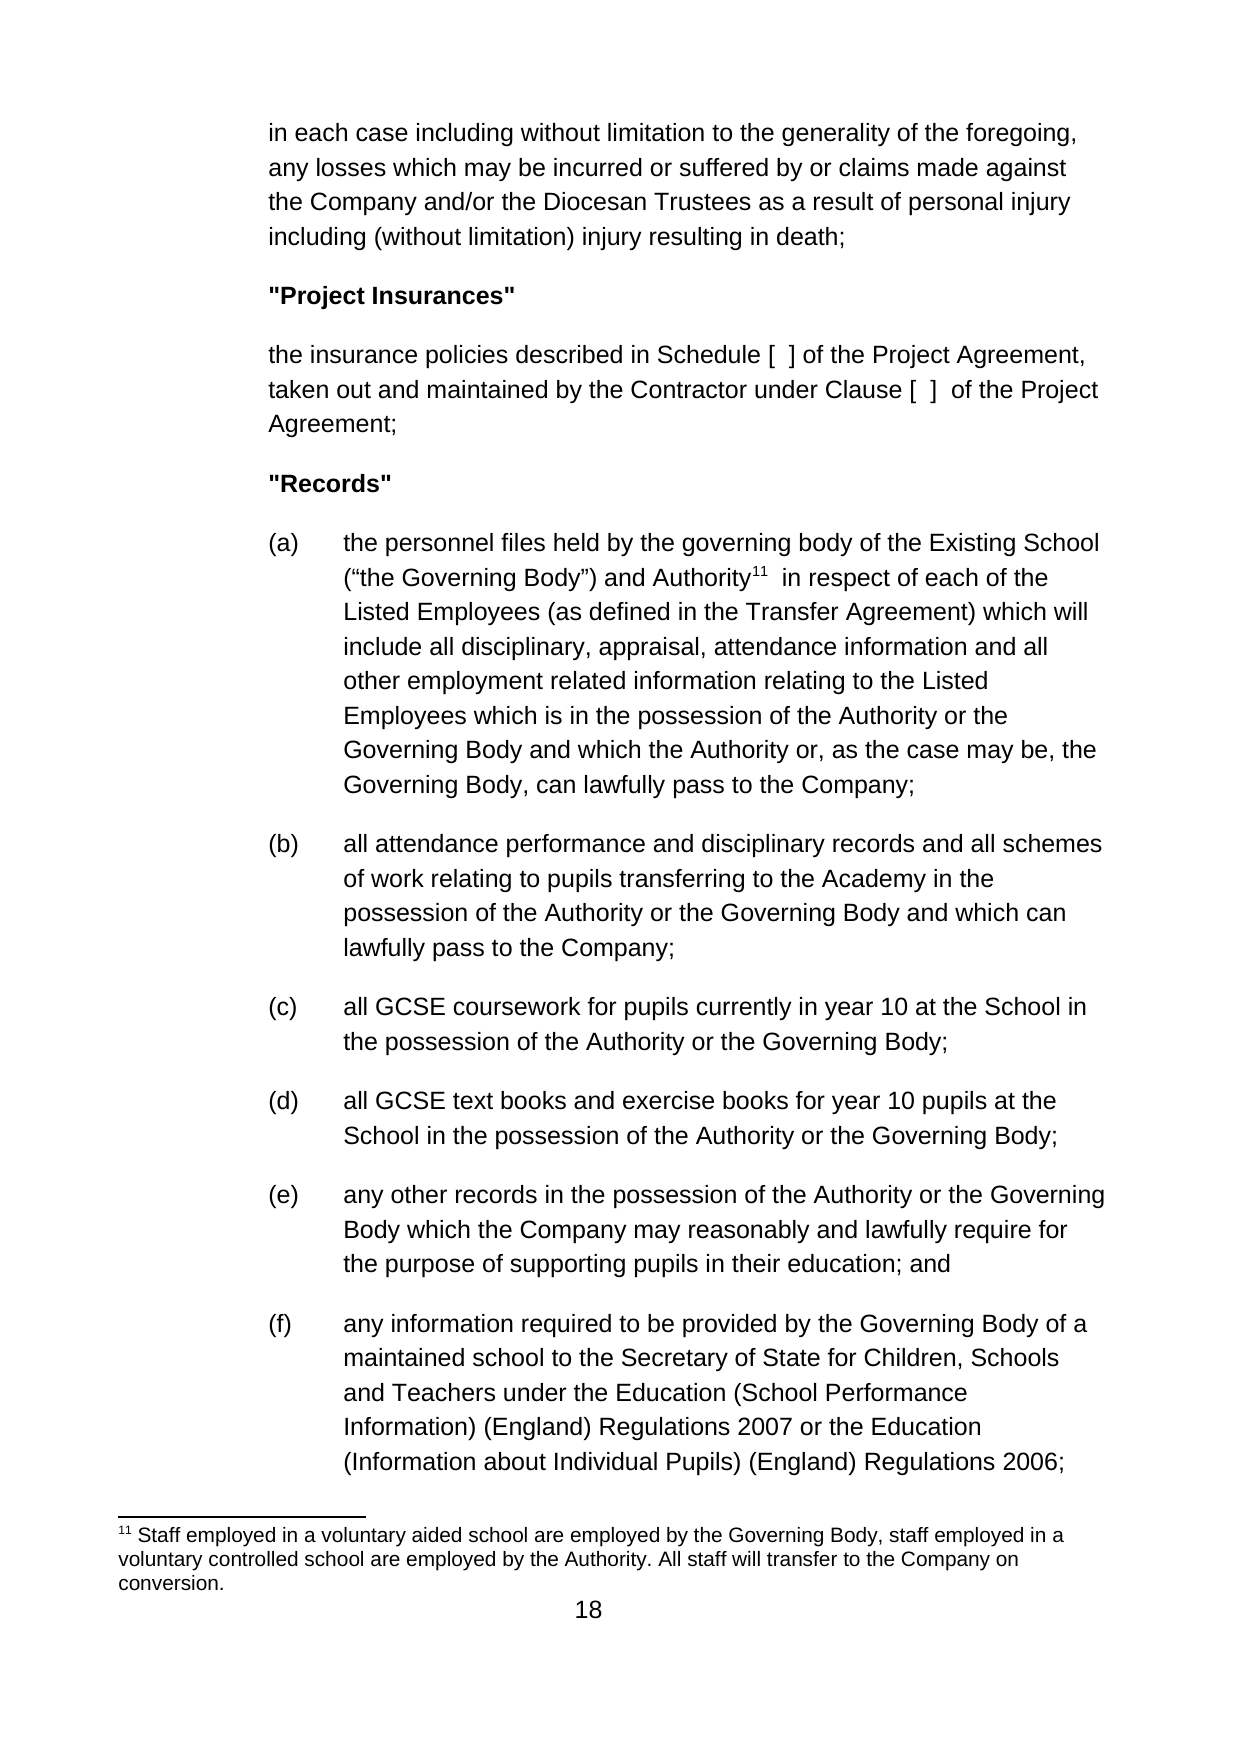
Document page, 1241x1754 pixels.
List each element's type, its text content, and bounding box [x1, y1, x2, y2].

text (d) all GCSE text books and exercise books for year 10 pupils at the School in the possession of the Authority or the Governing Body; [268, 1086, 1107, 1149]
text (b) all attendance performance and disciplinary records and all schemes of work relating to pupils transferring to the Academy in the possession of the Authority or the Governing Body and which can lawfully pass to the Company; [268, 829, 1107, 961]
text (f) any information required to be provided by the Governing Body of a maintained school to the Secretary of State for Children, Schools and Teachers under the Education (School Performance Information) (England) Regulations 2007 or the Education (Information about Individual Pupils) (England) Regulations 2006; [268, 1308, 1107, 1475]
text (e) any other records in the possession of the Authority or the Governing Body which the Company may reasonably and lawfully require for the purpose of supporting pupils in their education; and [268, 1180, 1107, 1278]
text (c) all GCSE coursework for pupils currently in year 10 at the School in the possession of the Authority or the Governing Body; [268, 992, 1107, 1055]
text "Project Insurances" [268, 281, 1107, 310]
text (a) the personnel files held by the governing body of the Existing School (“the Governing Body”) and Authority in respect of each of the Listed Employees (as defined in the Transfer Agreement) which will include all disciplinary, appraisal, attendance information and all other employment related information relating to the Listed Employees which is in the possession of the Authority or the Governing Body and which the Authority or, as the case may be, the Governing Body, can lawfully pass to the Company; [268, 528, 1107, 798]
text the insurance policies described in Schedule [ ] of the Project Agreement, taken out and maintained by the Contractor under Clause [ ] of the Project Agreement; [268, 341, 1107, 438]
text "Records" [268, 469, 1107, 498]
text in each case including without limitation to the generality of the foregoing, any losses which may be incurred or suffered by or claims made against the Company and/or the Diocesan Trustees as a result of personal injury including (without limitation) injury resulting in death; [268, 118, 1107, 250]
